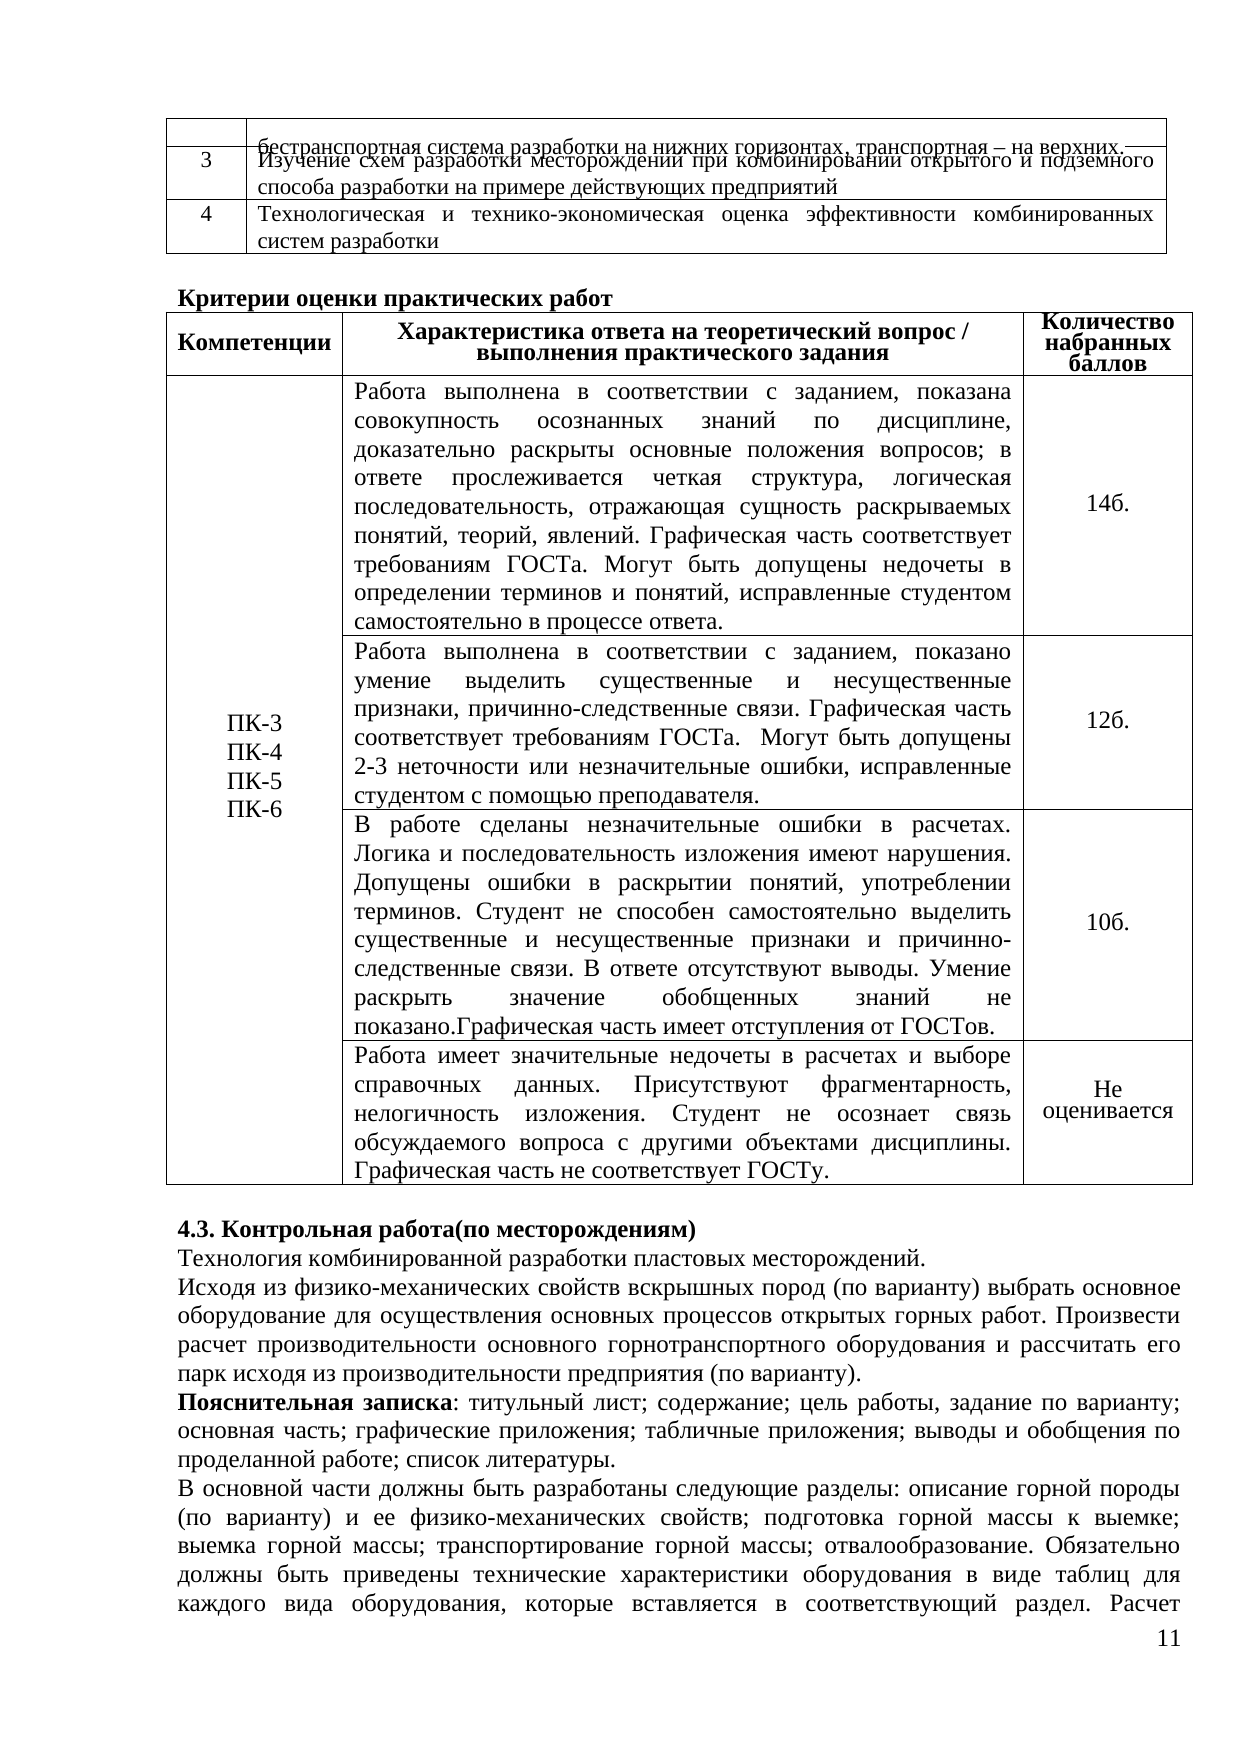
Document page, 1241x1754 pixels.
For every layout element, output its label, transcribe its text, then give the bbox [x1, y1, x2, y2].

table_cell 14б. [1024, 376, 1192, 635]
table_cell Работа выполнена в соответствии с заданием, показана совокупность осознанных знаний по дисциплине, доказательно раскрыты основные положения вопросов; в ответе прослеживается четкая структура, логическая последовательность, отражающая сущность раскрываемых понятий, теорий, явлений. Графическая часть соответствует требованиям ГОСТа. Могут быть допущены недочеты в определении терминов и понятий, исправленные студентом самостоятельно в процессе ответа. [343, 376, 1023, 635]
table_header Количество набранных баллов [1024, 313, 1192, 375]
table_cell Технологическая и технико-экономическая оценка эффективности комбинированных систем разработки [247, 200, 1166, 253]
table_header Характеристика ответа на теоретический вопрос / выполнения практического задания [343, 313, 1023, 375]
text Технология комбинированной разработки пластовых месторождений. [177, 1243, 1181, 1272]
table_cell 12б. [1024, 636, 1192, 808]
table_cell ПК-3 ПК-4 ПК-5 ПК-6 [167, 376, 342, 1184]
table_cell 10б. [1024, 810, 1192, 1039]
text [177, 1473, 1181, 1617]
table_cell 3 [167, 147, 246, 199]
table_header Компетенции [167, 313, 342, 375]
text Критерии оценки практических работ [177, 283, 1181, 312]
text Исходя из физико-механических свойств вскрышных пород (по варианту) выбрать основное оборудование для осуществления основных процессов открытых горных работ. Произвести расчет производительности основного горнотранспортного оборудования и рассчитать его парк исходя из производительности предприятия (по варианту). [177, 1272, 1181, 1387]
table_cell Работа выполнена в соответствии с заданием, показано умение выделить существенные и несущественные признаки, причинно-следственные связи. Графическая часть соответствует требованиям ГОСТа. Могут быть допущены 2-3 неточности или незначительные ошибки, исправленные студентом с помощью преподавателя. [343, 636, 1023, 808]
text Пояснительная записка: титульный лист; содержание; цель работы, задание по варианту; основная часть; графические приложения; табличные приложения; выводы и обобщения по проделанной работе; список литературы. [177, 1387, 1181, 1473]
table_cell 4 [167, 200, 246, 253]
table_cell В работе сделаны незначительные ошибки в расчетах. Логика и последовательность изложения имеют нарушения. Допущены ошибки в раскрытии понятий, употреблении терминов. Студент не способен самостоятельно выделить существенные и несущественные признаки и причинно-следственные связи. В ответе отсутствуют выводы. Умение раскрыть значение обобщенных знаний не показано.Графическая часть имеет отступления от ГОСТов. [343, 810, 1023, 1039]
text 4.3. Контрольная работа(по месторождениям) [177, 1214, 1181, 1243]
table_cell Не оценивается [1024, 1041, 1192, 1184]
table_cell Изучение схем разработки месторождений при комбинировании открытого и подземного способа разработки на примере действующих предприятий [247, 147, 1166, 199]
table_cell Работа имеет значительные недочеты в расчетах и выборе справочных данных. Присутствуют фрагментарность, нелогичность изложения. Студент не осознает связь обсуждаемого вопроса с другими объектами дисциплины. Графическая часть не соответствует ГОСТу. [343, 1041, 1023, 1184]
